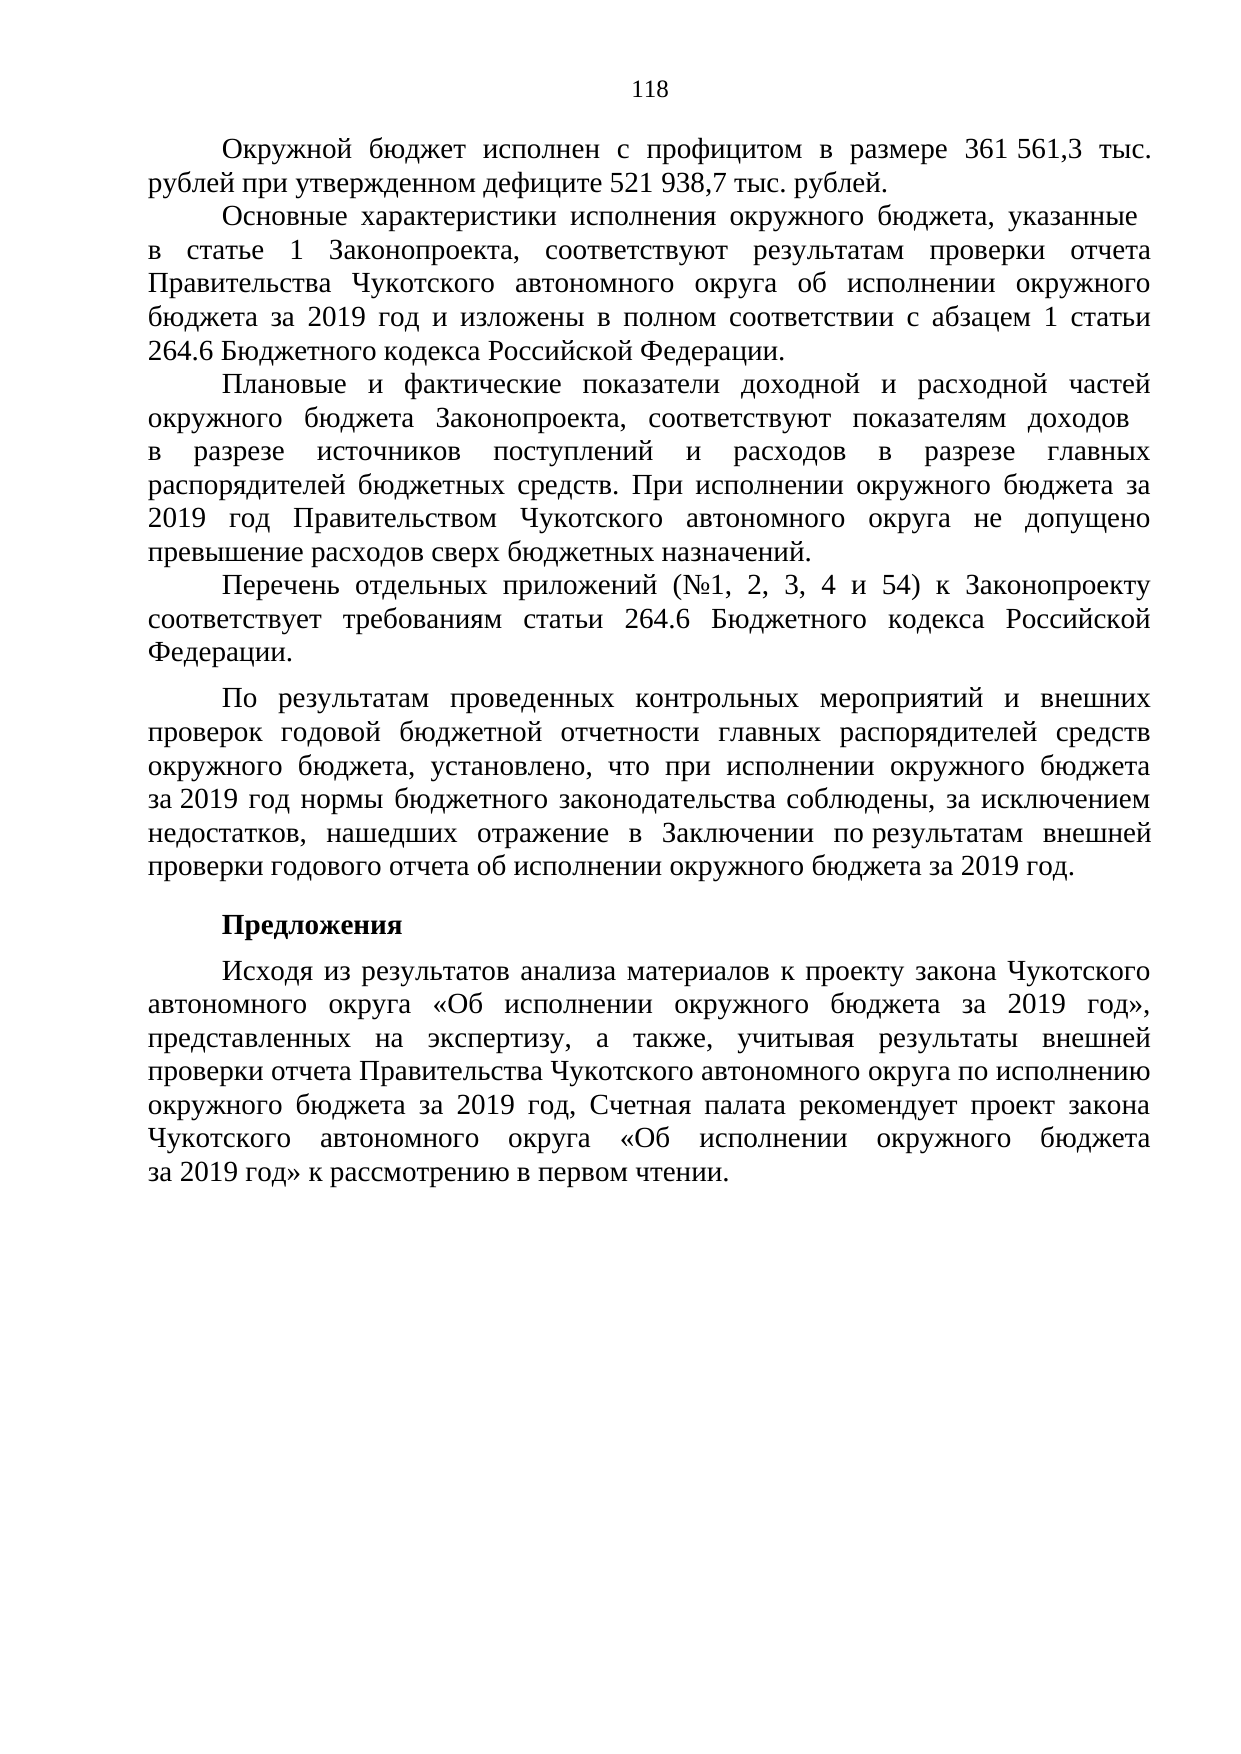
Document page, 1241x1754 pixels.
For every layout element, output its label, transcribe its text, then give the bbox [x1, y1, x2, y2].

text Окружной бюджет исполнен с профицитом в размере 361 561,3 тыс. рублей при утвержденном дефиците 521 938,7 тыс. рублей. [148, 131, 1152, 198]
text Плановые и фактические показатели доходной и расходной частей окружного бюджета Законопроекта, соответствуют показателям доходов в разрезе источников поступлений и расходов в разрезе главных распорядителей бюджетных средств. При исполнении окружного бюджета за 2019 год Правительством Чукотского автономного округа не допущено превышение расходов сверх бюджетных назначений. [148, 366, 1152, 567]
text Предложения [148, 907, 1152, 940]
text Перечень отдельных приложений (№1, 2, 3, 4 и 54) к Законопроекту соответствует требованиям статьи 264.6 Бюджетного кодекса Российской Федерации. [148, 567, 1152, 668]
text Основные характеристики исполнения окружного бюджета, указанные в статье 1 Законопроекта, соответствуют результатам проверки отчета Правительства Чукотского автономного округа об исполнении окружного бюджета за 2019 год и изложены в полном соответствии с абзацем 1 статьи 264.6 Бюджетного кодекса Российской Федерации. [148, 198, 1152, 366]
text Исходя из результатов анализа материалов к проекту закона Чукотского автономного округа «Об исполнении окружного бюджета за 2019 год», представленных на экспертизу, а также, учитывая результаты внешней проверки отчета Правительства Чукотского автономного округа по исполнению окружного бюджета за 2019 год, Счетная палата рекомендует проект закона Чукотского автономного округа «Об исполнении окружного бюджета за 2019 год» к рассмотрению в первом чтении. [148, 953, 1152, 1188]
text По результатам проведенных контрольных мероприятий и внешних проверок годовой бюджетной отчетности главных распорядителей средств окружного бюджета, установлено, что при исполнении окружного бюджета за 2019 год нормы бюджетного законодательства соблюдены, за исключением недостатков, нашедших отражение в Заключении по результатам внешней проверки годового отчета об исполнении окружного бюджета за 2019 год. [148, 681, 1152, 882]
